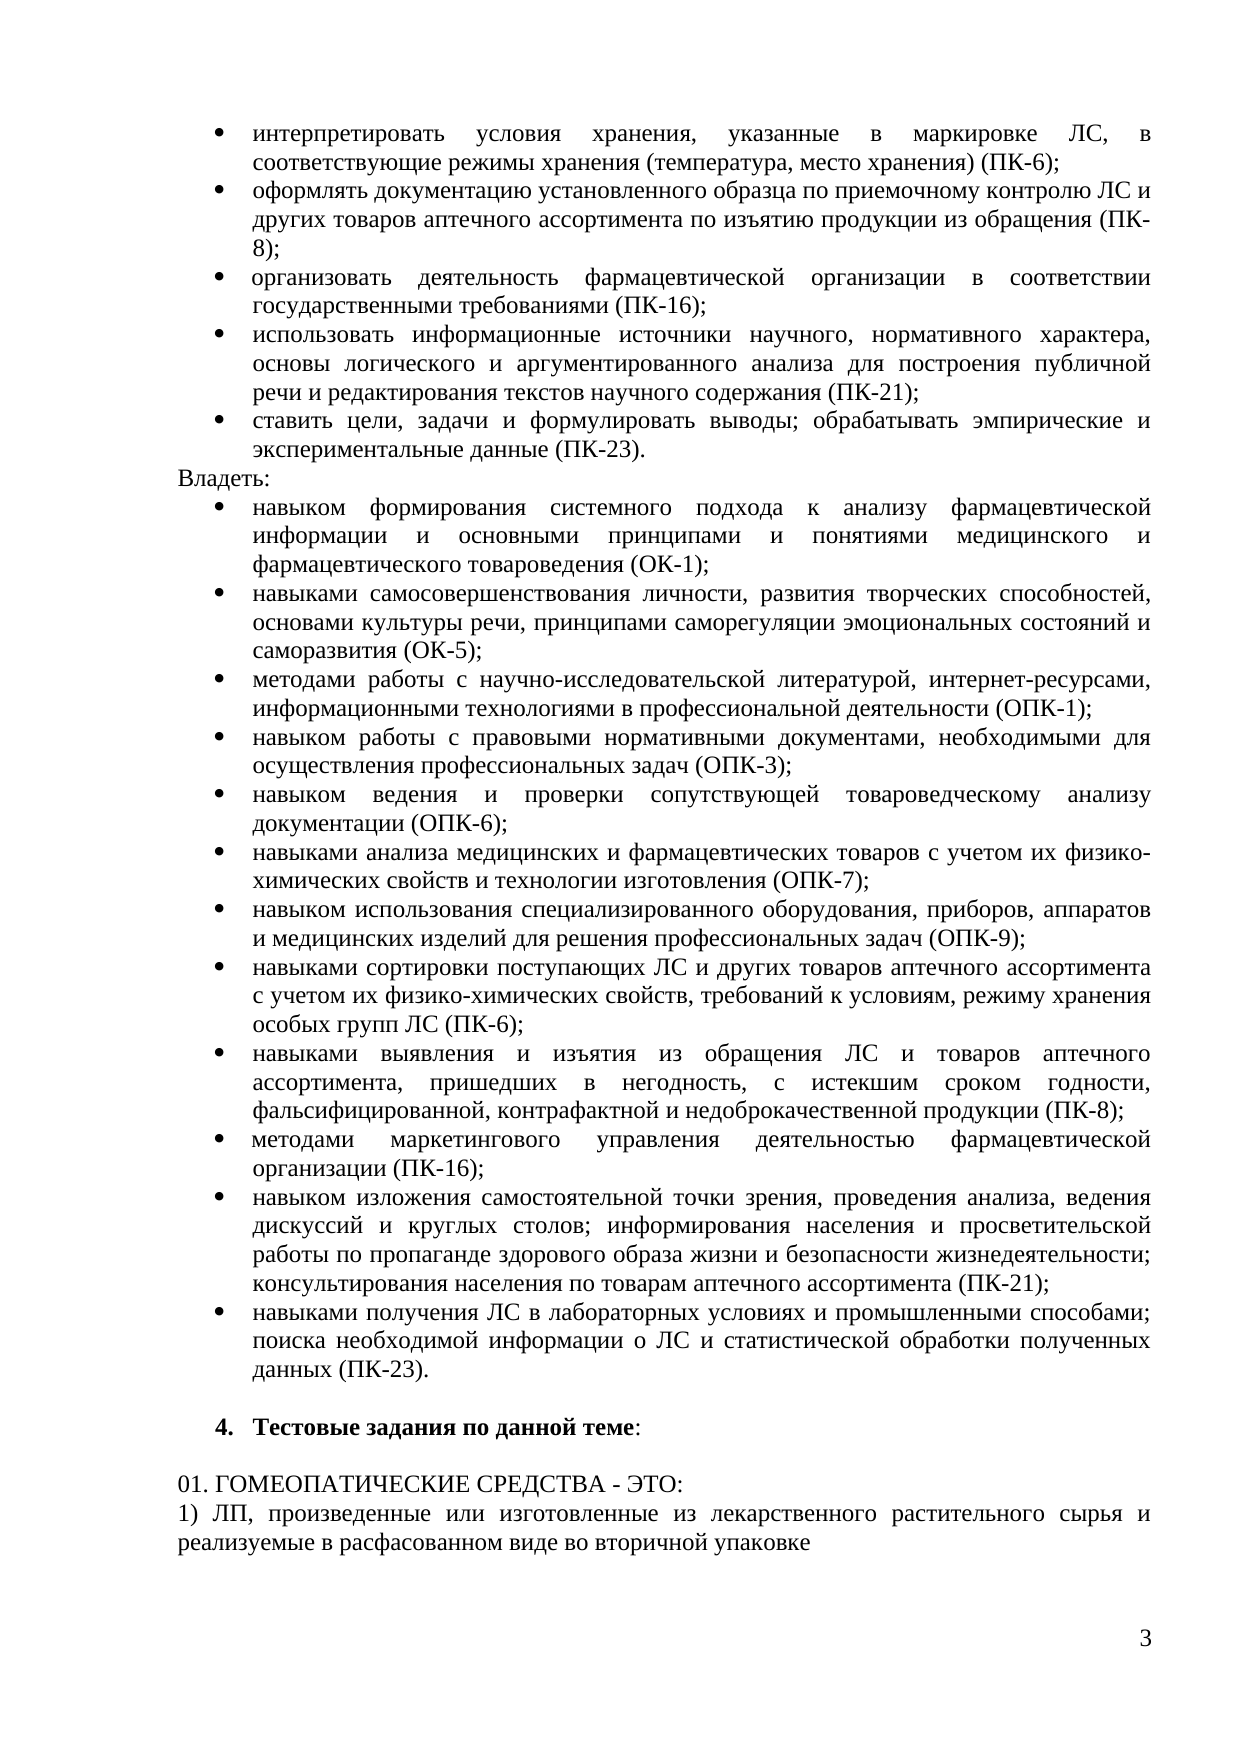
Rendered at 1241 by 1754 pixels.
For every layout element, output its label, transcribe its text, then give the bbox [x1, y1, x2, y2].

list навыками получения ЛС в лабораторных условиях и промышленными способами; поиска необходимой информации о ЛС и статистической обработки полученных данных (ПК-23). [215, 1297, 1152, 1383]
list интерпретировать условия хранения, указанные в маркировке ЛС, в соответствующие режимы хранения (температура, место хранения) (ПК-6); [215, 118, 1152, 176]
text Владеть: [177, 463, 1152, 492]
list навыками самосовершенствования личности, развития творческих способностей, основами культуры речи, принципами саморегуляции эмоциональных состояний и саморазвития (ОК-5); [215, 578, 1152, 664]
list использовать информационные источники научного, нормативного характера, основы логического и аргументированного анализа для построения публичной речи и редактирования текстов научного содержания (ПК-21); [215, 319, 1152, 406]
list навыками анализа медицинских и фармацевтических товаров с учетом их физико-химических свойств и технологии изготовления (ОПК-7); [215, 837, 1152, 894]
list навыком формирования системного подхода к анализу фармацевтической информации и основными принципами и понятиями медицинского и фармацевтического товароведения (ОК-1); [215, 492, 1152, 578]
list Тестовые задания по данной теме: [215, 1412, 1152, 1441]
list навыками сортировки поступающих ЛС и других товаров аптечного ассортимента с учетом их физико-химических свойств, требований к условиям, режиму хранения особых групп ЛС (ПК-6); [215, 952, 1152, 1038]
text 1) ЛП, произведенные или изготовленные из лекарственного растительного сырья и реализуемые в расфасованном виде во вторичной упаковке [177, 1498, 1152, 1556]
list навыками выявления и изъятия из обращения ЛС и товаров аптечного ассортимента, пришедших в негодность, с истекшим сроком годности, фальсифицированной, контрафактной и недоброкачественной продукции (ПК-8); [215, 1038, 1152, 1124]
text 01. ГОМЕОПАТИЧЕСКИЕ СРЕДСТВА - ЭТО: [177, 1469, 1152, 1498]
list навыком использования специализированного оборудования, приборов, аппаратов и медицинских изделий для решения профессиональных задач (ОПК-9); [215, 894, 1152, 952]
list ставить цели, задачи и формулировать выводы; обрабатывать эмпирические и экспериментальные данные (ПК-23). [215, 406, 1152, 463]
list организовать деятельность фармацевтической организации в соответствии государственными требованиями (ПК-16); [215, 262, 1152, 319]
list навыком работы с правовыми нормативными документами, необходимыми для осуществления профессиональных задач (ОПК-3); [215, 722, 1152, 779]
list навыком изложения самостоятельной точки зрения, проведения анализа, ведения дискуссий и круглых столов; информирования населения и просветительской работы по пропаганде здорового образа жизни и безопасности жизнедеятельности; консультирования населения по товарам аптечного ассортимента (ПК-21); [215, 1182, 1152, 1297]
list методами работы с научно-исследовательской литературой, интернет-ресурсами, информационными технологиями в профессиональной деятельности (ОПК-1); [215, 664, 1152, 722]
list оформлять документацию установленного образца по приемочному контролю ЛС и других товаров аптечного ассортимента по изъятию продукции из обращения (ПК-8); [215, 176, 1152, 262]
list навыком ведения и проверки сопутствующей товароведческому анализу документации (ОПК-6); [215, 779, 1152, 837]
list методами маркетингового управления деятельностью фармацевтической организации (ПК-16); [215, 1124, 1152, 1182]
